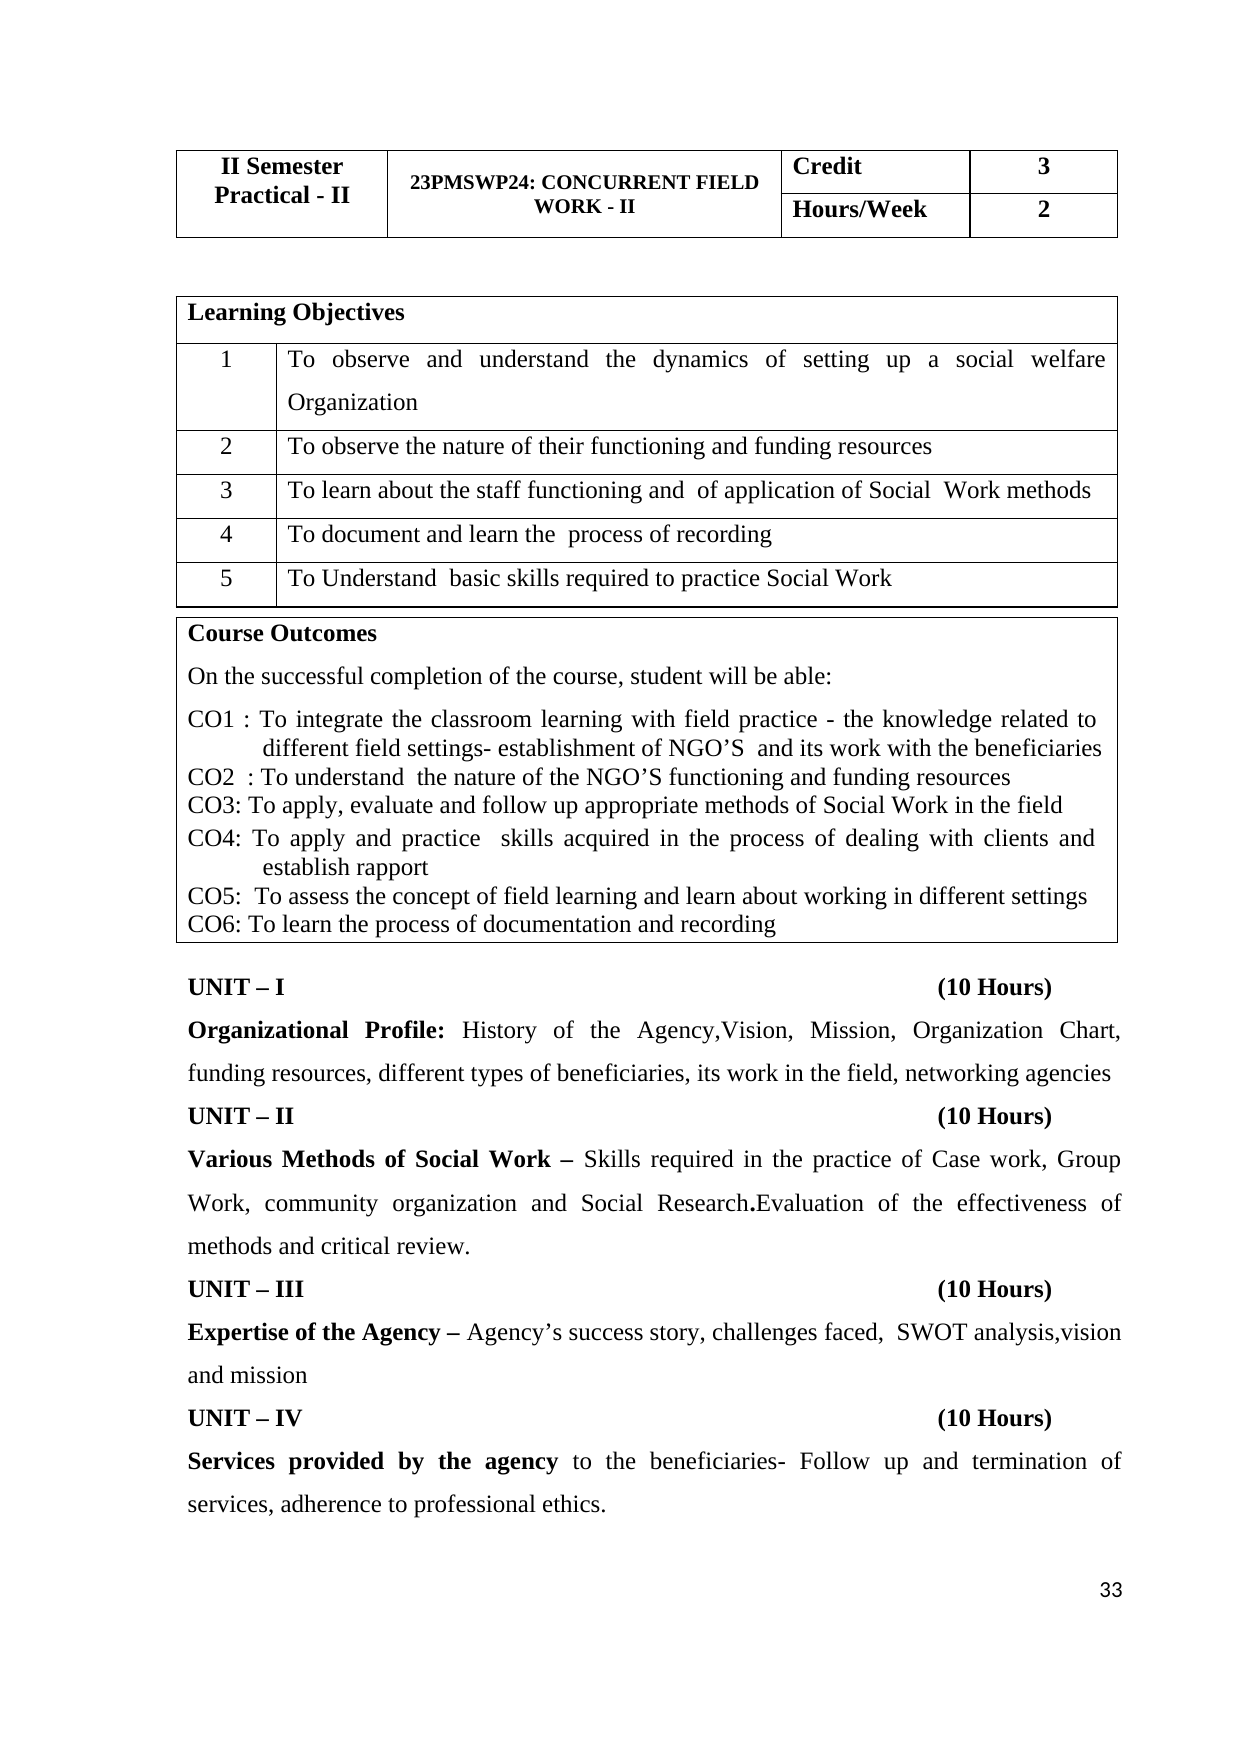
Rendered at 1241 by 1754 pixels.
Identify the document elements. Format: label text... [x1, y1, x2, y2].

table_header 23PMSWP24: CONCURRENT FIELD WORK - II [388, 151, 781, 237]
text UNIT – II (10 Hours) [187, 1101, 1122, 1130]
text UNIT – IV (10 Hours) [187, 1403, 1122, 1432]
text Services provided by the agency to the beneficiaries- Follow up and termination of services, adherence to professional ethics. [187, 1446, 1122, 1518]
text Organizational Profile: History of the Agency,Vision, Mission, Organization Chart, funding resources, different types of beneficiaries, its work in the field, networking agencies [187, 1015, 1122, 1087]
table_header Course Outcomes On the successful completion of the course, student will be able: CO1 : To integrate the classroom learning with field practice - the knowledge related to different field settings- establishment of NGO’S and its work with the beneficiaries CO2 : To understand the nature of the NGO’S functioning and funding resources CO3: To apply, evaluate and follow up appropriate methods of Social Work in the field CO4: To apply and practice skills acquired in the process of dealing with clients and establish rapport CO5: To assess the concept of field learning and learn about working in different settings CO6: To learn the process of documentation and recording [177, 618, 1117, 942]
text Expertise of the Agency – Agency’s success story, challenges faced, SWOT analysis,vision and mission [187, 1317, 1122, 1389]
table_cell 1 [177, 344, 276, 430]
table_cell To observe and understand the dynamics of setting up a social welfare Organization [277, 344, 1117, 430]
table_cell To learn about the staff functioning and of application of Social Work methods [277, 475, 1117, 518]
text UNIT – III (10 Hours) [187, 1274, 1122, 1303]
table_cell To Understand basic skills required to practice Social Work [277, 563, 1117, 606]
table_cell Hours/Week [782, 194, 969, 237]
text UNIT – I (10 Hours) [187, 972, 1122, 1001]
table_cell To observe the nature of their functioning and funding resources [277, 431, 1117, 474]
table_cell 4 [177, 519, 276, 562]
text Various Methods of Social Work – Skills required in the practice of Case work, Group Work, community organization and Social Research.Evaluation of the effectiveness of methods and critical review. [187, 1144, 1122, 1259]
table_cell 2 [177, 431, 276, 474]
table_cell 3 [177, 475, 276, 518]
table_header 3 [971, 151, 1117, 193]
table_cell 5 [177, 563, 276, 606]
table_header II Semester Practical - II [177, 151, 387, 237]
table_cell 2 [971, 194, 1117, 237]
table_header Learning Objectives [177, 297, 1117, 343]
table_header Credit [782, 151, 969, 193]
table_cell To document and learn the process of recording [277, 519, 1117, 562]
